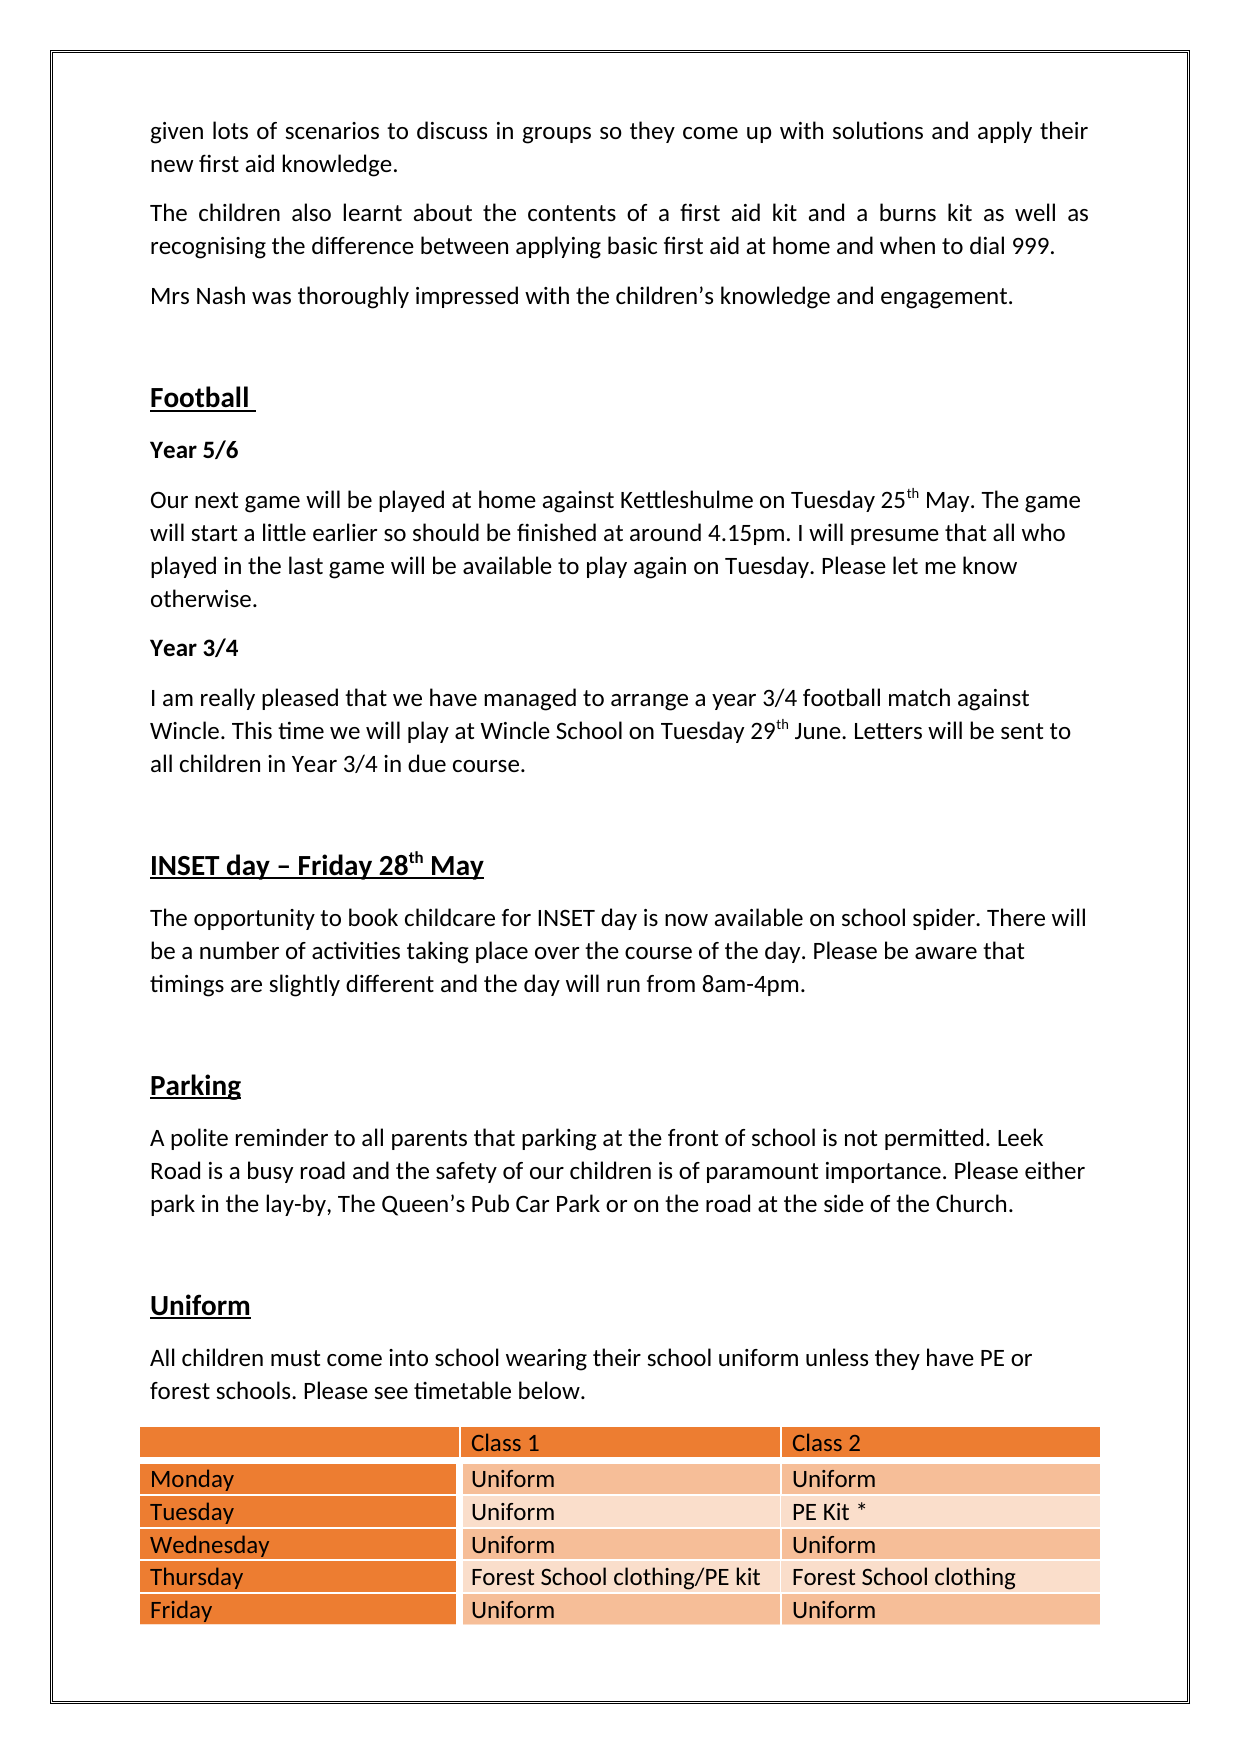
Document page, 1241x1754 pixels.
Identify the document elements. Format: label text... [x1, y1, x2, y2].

text Year 5/6 [150, 434, 1090, 465]
text The opportunity to book childcare for INSET day is now available on school spider. There will be a number of activities taking place over the course of the day. Please be aware that timings are slightly different and the day will run from 8am-4pm. [150, 902, 1090, 998]
text All children must come into school wearing their school uniform unless they have PE or forest schools. Please see timetable below. [150, 1342, 1090, 1406]
text A polite reminder to all parents that parking at the front of school is not permitted. Leek Road is a busy road and the safety of our children is of paramount importance. Please either park in the lay-by, The Queen’s Pub Car Park or on the road at the side of the Church. [150, 1122, 1090, 1218]
table_cell Monday [140, 1464, 456, 1494]
text Uniform [150, 1287, 1090, 1323]
text Parking [150, 1067, 1090, 1103]
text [150, 115, 1090, 178]
table_cell PE Kit * [781, 1496, 1100, 1527]
table_cell Uniform [782, 1464, 1100, 1494]
table_cell Forest School clothing/PE kit [463, 1561, 780, 1592]
table_cell Uniform [463, 1464, 780, 1494]
table_cell Uniform [463, 1529, 780, 1559]
table_cell Uniform [782, 1529, 1100, 1559]
table_header [140, 1427, 459, 1457]
text I am really pleased that we have managed to arrange a year 3/4 football match against Wincle. This time we will play at Wincle School on Tuesday 29th June. Letters will be sent to all children in Year 3/4 in due course. [150, 682, 1090, 778]
table_header Class 1 [461, 1427, 780, 1457]
text The children also learnt about the contents of a first aid kit and a burns kit as well as recognising the difference between applying basic first aid at home and when to dial 999. [150, 198, 1090, 261]
table_cell Thursday [140, 1561, 456, 1592]
table_cell Friday [140, 1594, 456, 1624]
table_cell Uniform [782, 1594, 1100, 1624]
table_cell Tuesday [140, 1496, 456, 1527]
text Year 3/4 [150, 632, 1090, 663]
table_cell Wednesday [140, 1529, 456, 1559]
text Our next game will be played at home against Kettleshulme on Tuesday 25th May. The game will start a little earlier so should be finished at around 4.15pm. I will presume that all who played in the last game will be available to play again on Tuesday. Please let me know otherwise. [150, 484, 1090, 613]
text INSET day – Friday 28th May [150, 847, 1090, 882]
table_header Class 2 [782, 1427, 1100, 1457]
table_cell Uniform [463, 1594, 780, 1624]
text Football [150, 379, 1090, 415]
text Mrs Nash was thoroughly impressed with the children’s knowledge and engagement. [150, 280, 1090, 311]
table_cell Uniform [463, 1496, 780, 1527]
table_cell Forest School clothing [781, 1561, 1100, 1592]
